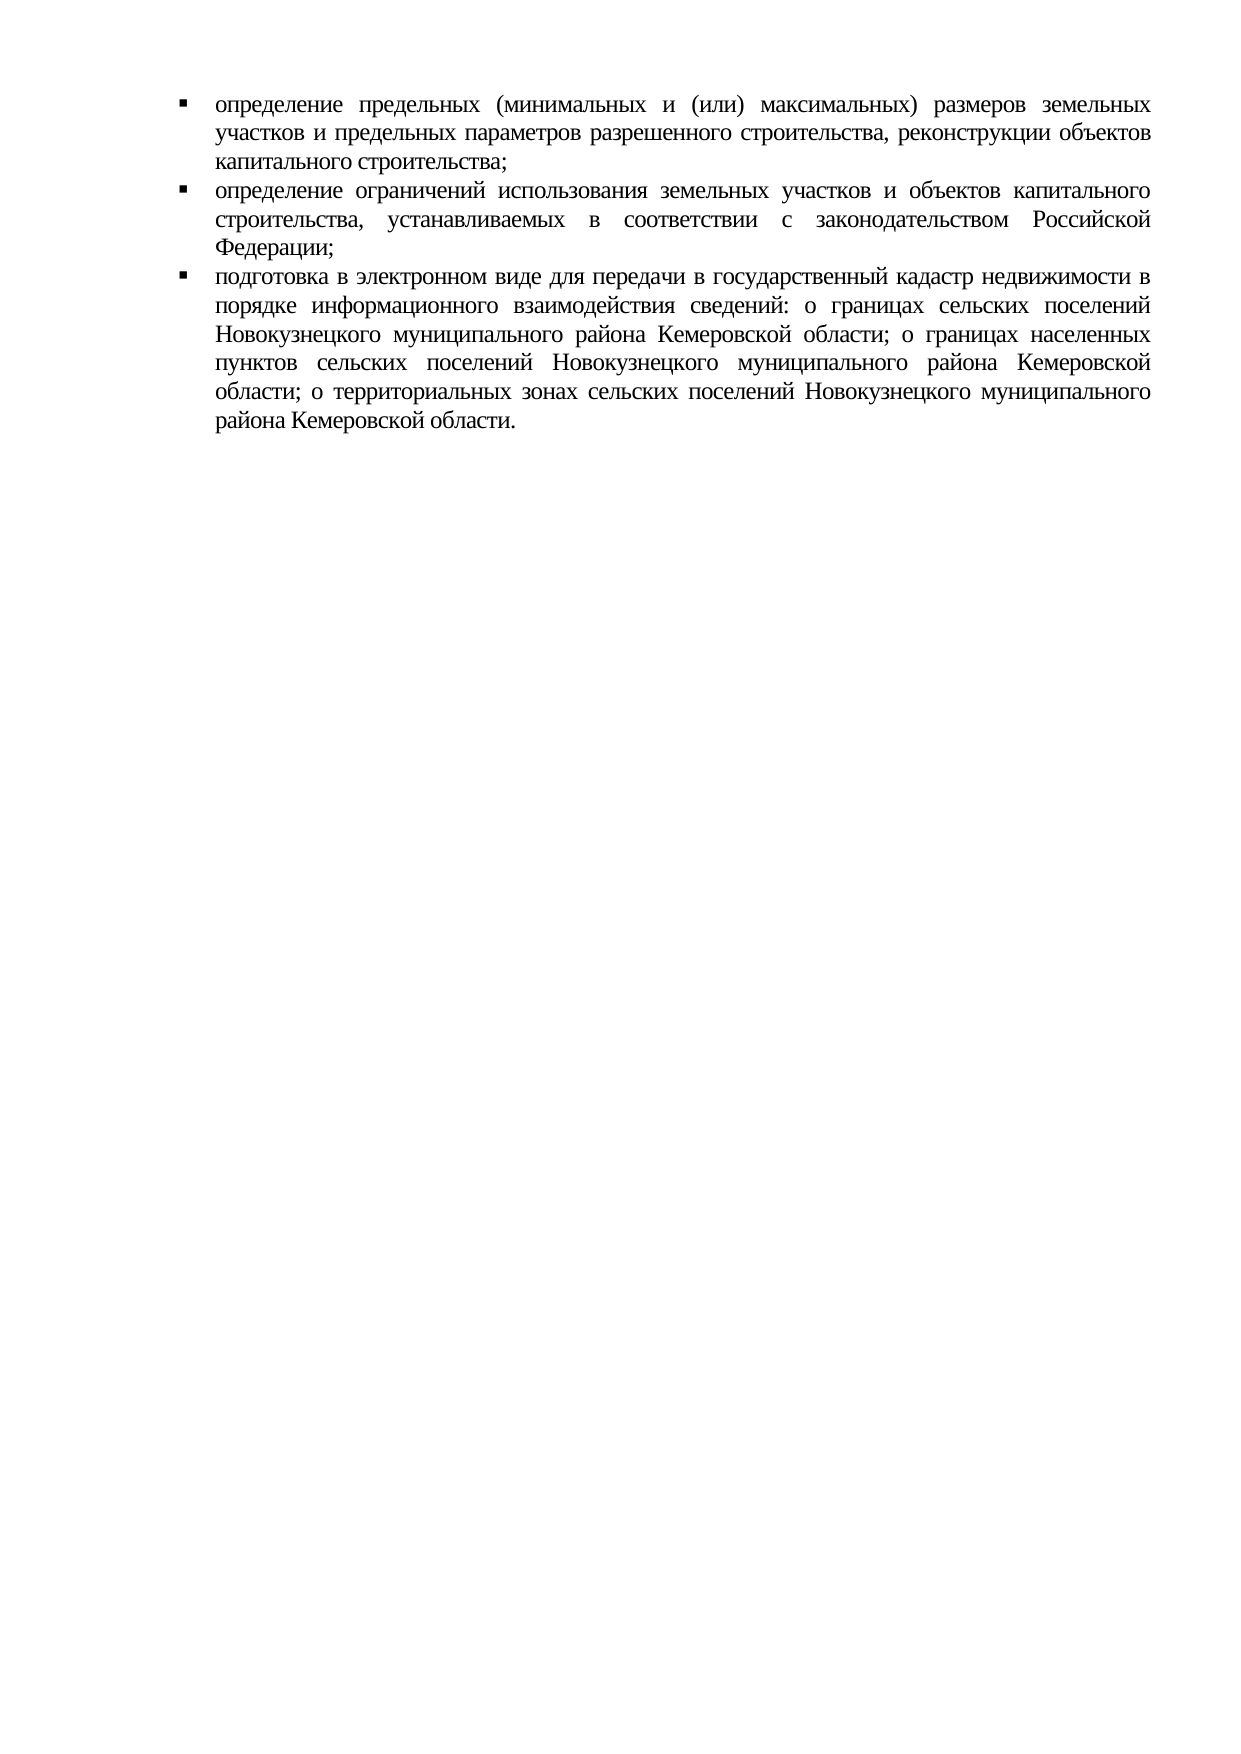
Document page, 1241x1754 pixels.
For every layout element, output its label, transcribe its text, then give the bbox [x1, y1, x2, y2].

list подготовка в электронном виде для передачи в государственный кадастр недвижимости в порядке информационного взаимодействия сведений: о границах сельских поселений Новокузнецкого муниципального района Кемеровской области; о границах населенных пунктов сельских поселений Новокузнецкого муниципального района Кемеровской области; о территориальных зонах сельских поселений Новокузнецкого муниципального района Кемеровской области. [177, 261, 1152, 434]
list определение предельных (минимальных и (или) максимальных) размеров земельных участков и предельных параметров разрешенного строительства, реконструкции объектов капитального строительства; [177, 89, 1152, 175]
list определение ограничений использования земельных участков и объектов капитального строительства, устанавливаемых в соответствии с законодательством Российской Федерации; [177, 175, 1152, 261]
